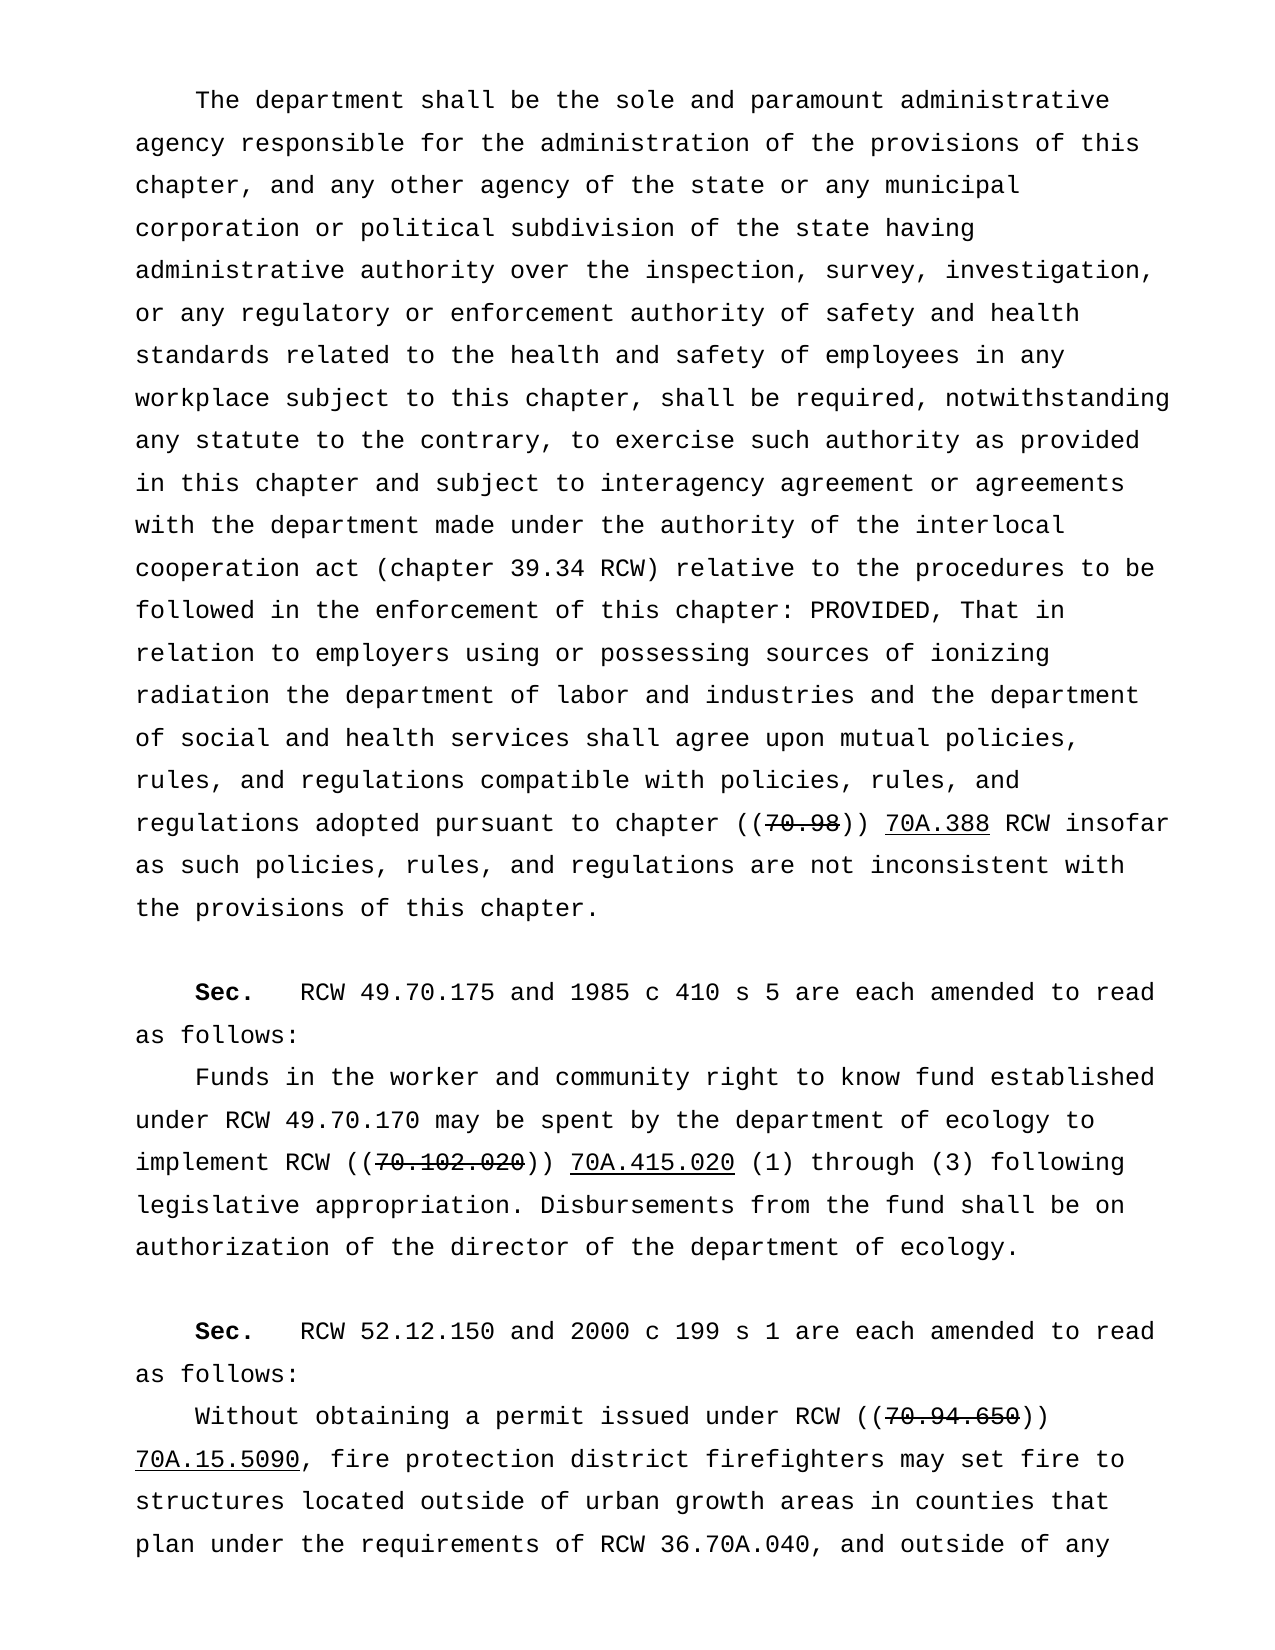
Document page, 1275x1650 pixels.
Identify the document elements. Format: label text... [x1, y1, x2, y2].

text Funds in the worker and community right to know fund established under RCW 49.70.170 may be spent by the department of ecology to implement RCW ((70.102.020)) 70A.415.020 (1) through (3) following legislative appropriation. Disbursements from the fund shall be on authorization of the director of the department of ecology. [135, 1052, 1170, 1264]
text Sec. RCW 49.70.175 and 1985 c 410 s 5 are each amended to read as follows: [135, 967, 1170, 1052]
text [135, 1391, 1170, 1561]
text The department shall be the sole and paramount administrative agency responsible for the administration of the provisions of this chapter, and any other agency of the state or any municipal corporation or political subdivision of the state having administrative authority over the inspection, survey, investigation, or any regulatory or enforcement authority of safety and health standards related to the health and safety of employees in any workplace subject to this chapter, shall be required, notwithstanding any statute to the contrary, to exercise such authority as provided in this chapter and subject to interagency agreement or agreements with the department made under the authority of the interlocal cooperation act (chapter 39.34 RCW) relative to the procedures to be followed in the enforcement of this chapter: PROVIDED, That in relation to employers using or possessing sources of ionizing radiation the department of labor and industries and the department of social and health services shall agree upon mutual policies, rules, and regulations compatible with policies, rules, and regulations adopted pursuant to chapter ((70.98)) 70A.388 RCW insofar as such policies, rules, and regulations are not inconsistent with the provisions of this chapter. [135, 75, 1170, 925]
text Sec. RCW 52.12.150 and 2000 c 199 s 1 are each amended to read as follows: [135, 1306, 1170, 1391]
